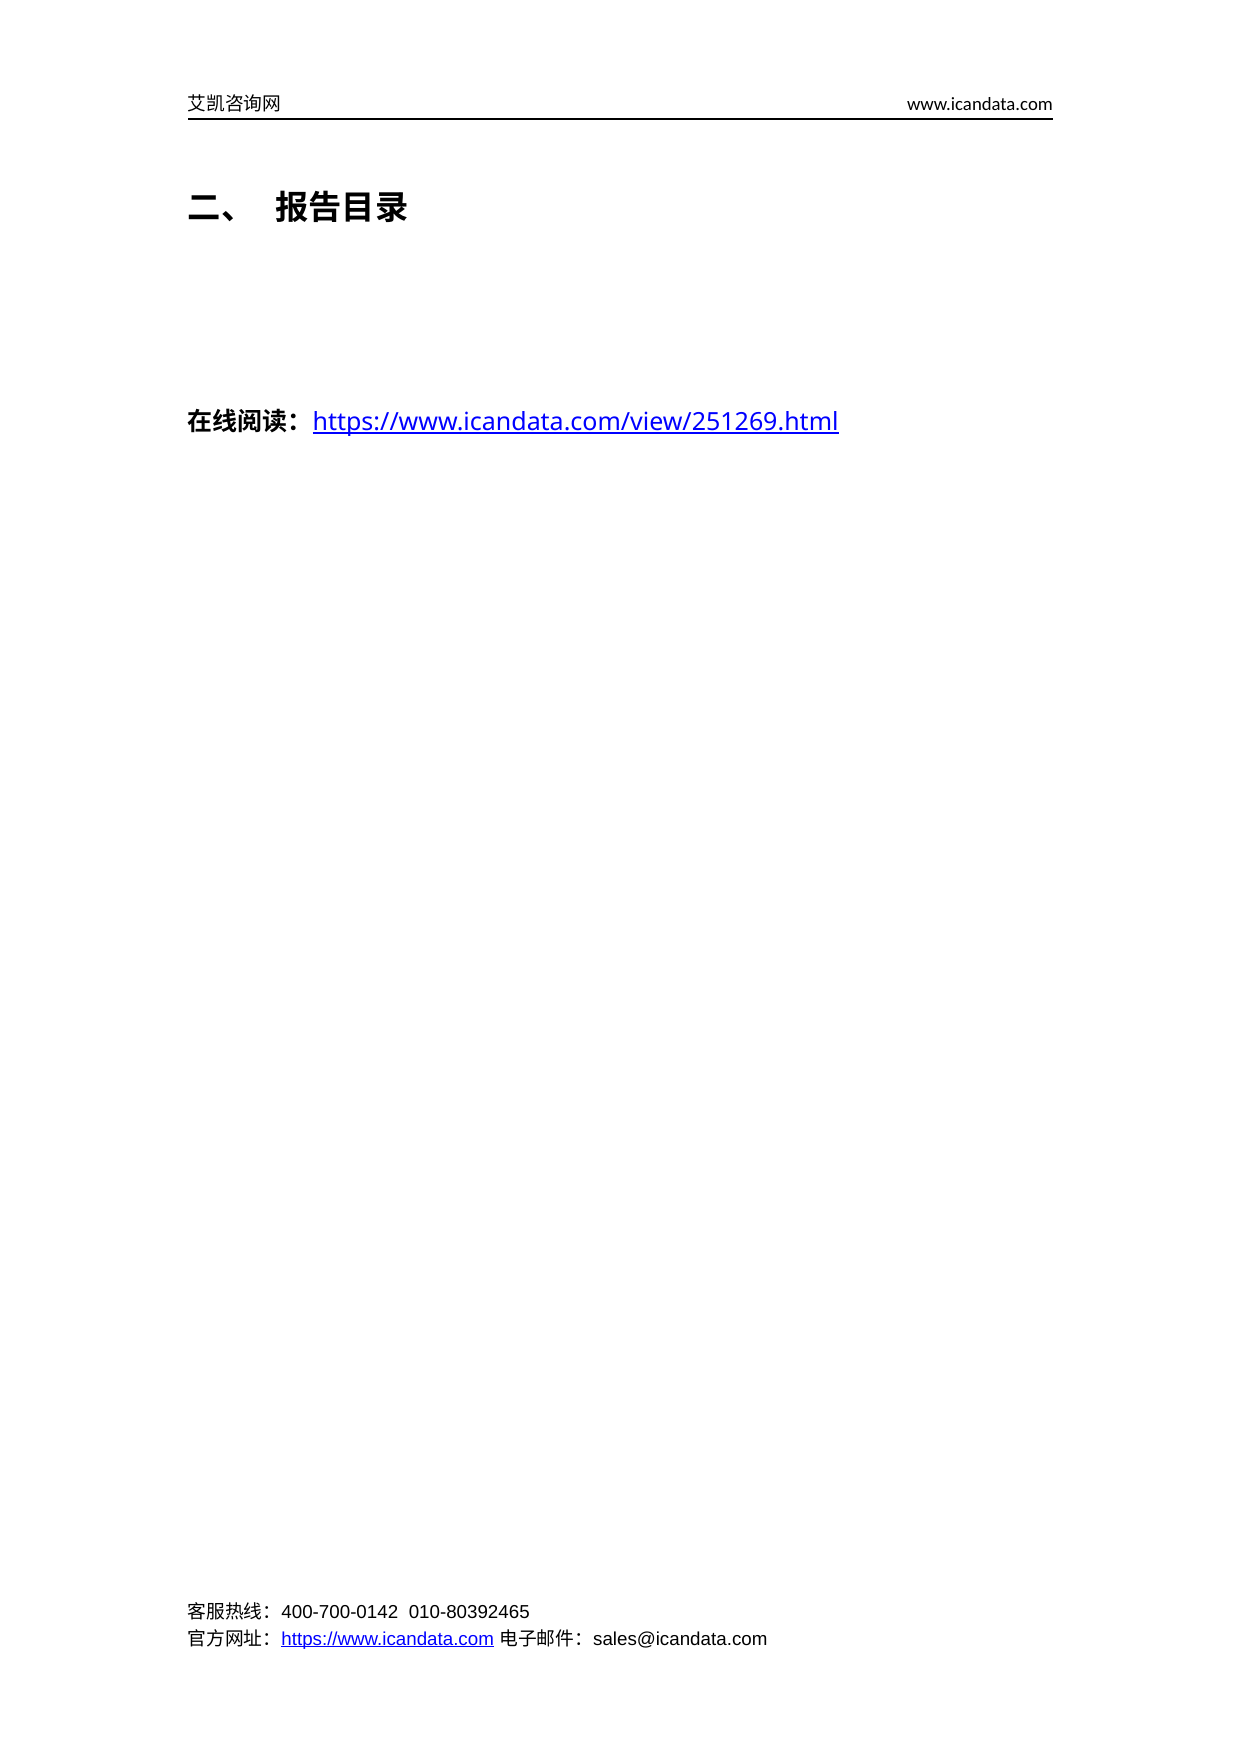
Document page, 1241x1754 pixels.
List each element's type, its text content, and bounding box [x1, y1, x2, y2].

text 在线阅读：https://www.icandata.com/view/251269.html [187, 387, 1053, 452]
subtitle 报告目录 [187, 172, 1053, 237]
